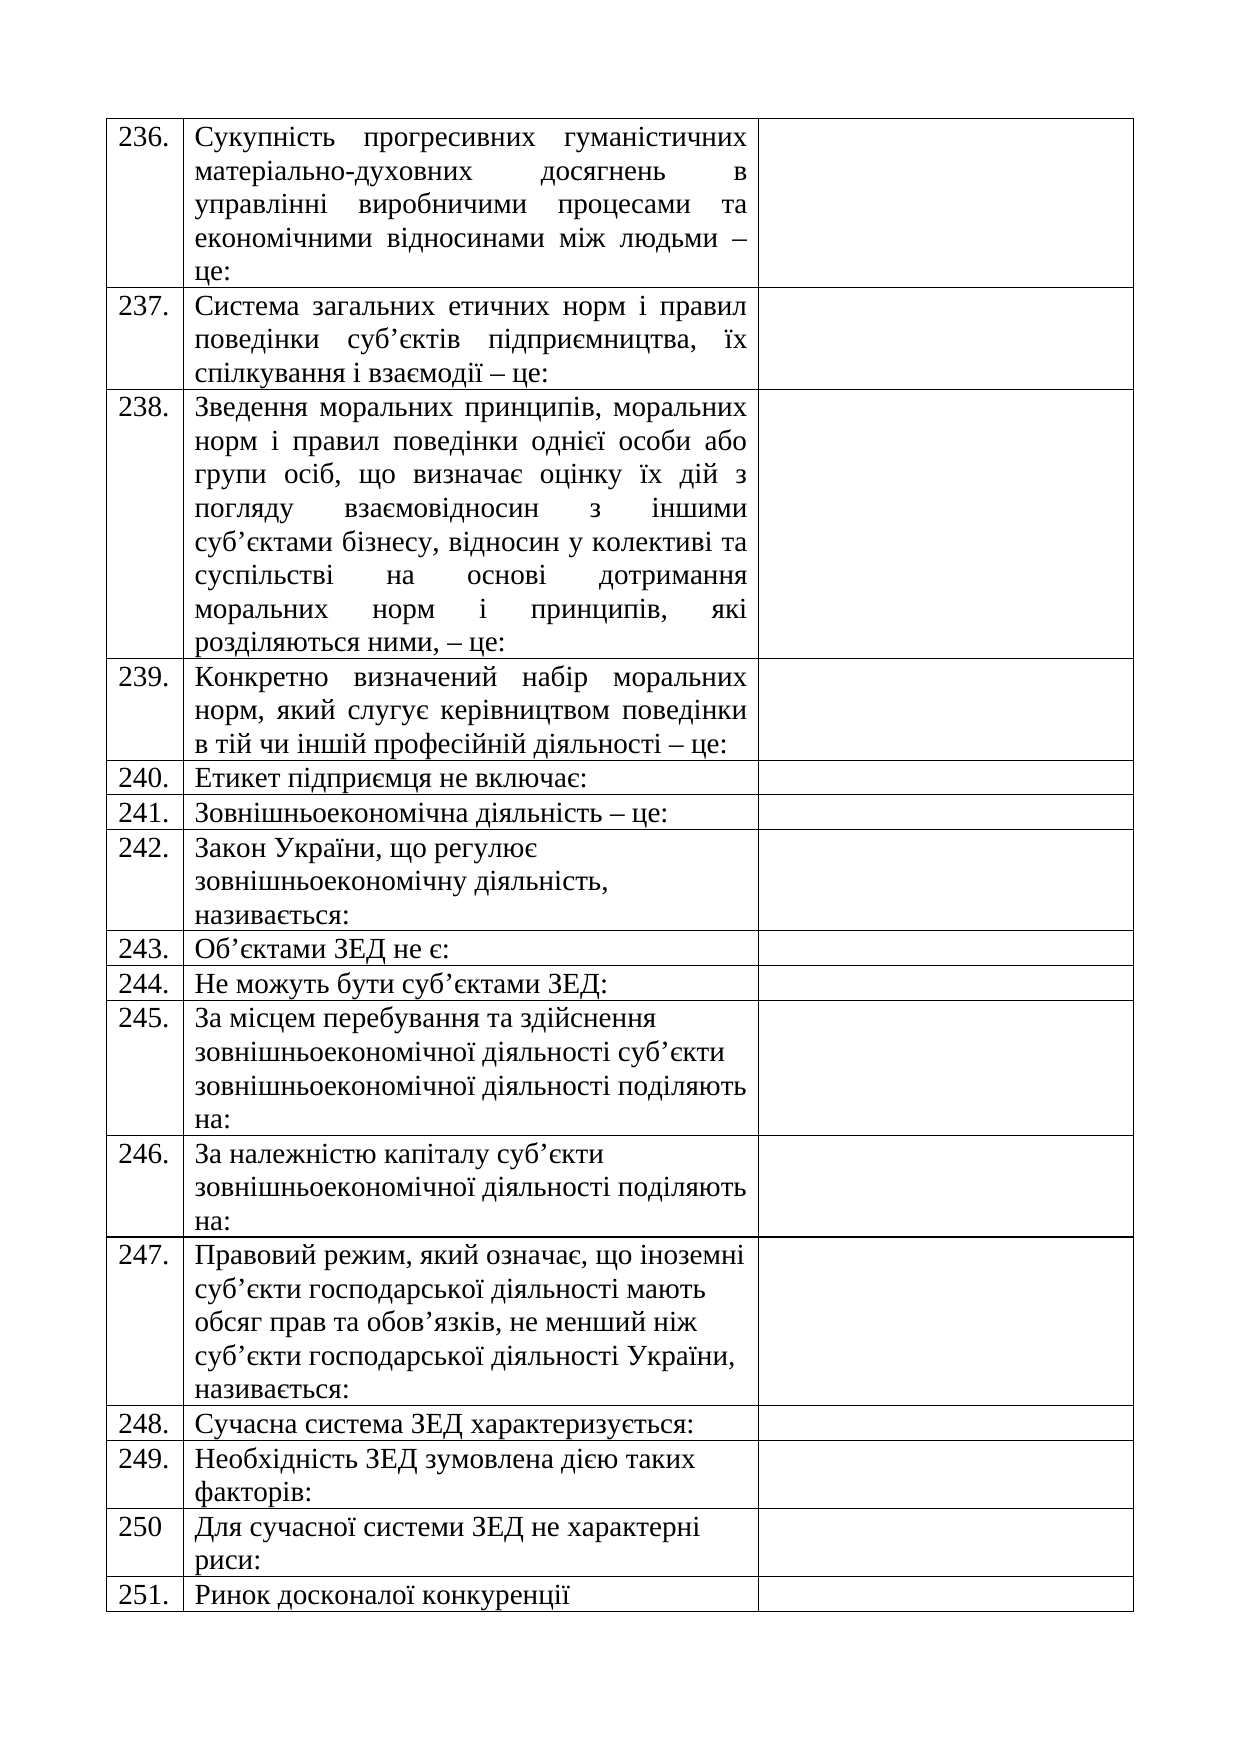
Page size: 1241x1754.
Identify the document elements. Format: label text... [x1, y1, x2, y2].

table_cell [759, 1406, 1133, 1440]
table_cell Сучасна система ЗЕД характеризується: [184, 1406, 758, 1440]
table_cell Правовий режим, який означає, що іноземні суб’єкти господарської діяльності мають обсяг прав та обов’язків, не менший ніж суб’єкти господарської діяльності України, називається: [184, 1238, 758, 1405]
table_cell [759, 795, 1133, 829]
table_cell 246. [107, 1136, 183, 1236]
table_cell 241. [107, 795, 183, 829]
table_cell [759, 659, 1133, 759]
table_cell [759, 1001, 1133, 1135]
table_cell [184, 1577, 758, 1611]
table_cell Зведення моральних принципів, моральних норм і правил поведінки однієї особи або групи осіб, що визначає оцінку їх дій з погляду взаємовідносин з іншими суб’єктами бізнесу, відносин у колективі та суспільстві на основі дотримання моральних норм і принципів, які розділяються ними, – це: [184, 390, 758, 658]
table_cell Система загальних етичних норм і правил поведінки суб’єктів підприємництва, їх спілкування і взаємодії – це: [184, 288, 758, 388]
table_cell [759, 1136, 1133, 1236]
table_cell Сукупність прогресивних гуманістичних матеріально-духовних досягнень в управлінні виробничими процесами та економічними відносинами між людьми – це: [184, 119, 758, 287]
table_cell [759, 390, 1133, 658]
table_cell [759, 1441, 1133, 1508]
table_cell 239. [107, 659, 183, 759]
table_cell 237. [107, 288, 183, 388]
table_cell За належністю капіталу суб’єкти зовнішньоекономічної діяльності поділяють на: [184, 1136, 758, 1236]
table_cell Необхідність ЗЕД зумовлена дією таких факторів: [184, 1441, 758, 1508]
table_cell 249. [107, 1441, 183, 1508]
table_cell 244. [107, 966, 183, 999]
table_cell [759, 1509, 1133, 1576]
table_cell 242. [107, 830, 183, 930]
table_cell Не можуть бути суб’єктами ЗЕД: [184, 966, 758, 999]
table_cell 251. [107, 1577, 183, 1611]
table_cell [759, 830, 1133, 930]
table_cell [759, 761, 1133, 794]
table_cell Конкретно визначений набір моральних норм, який слугує керівництвом поведінки в тій чи іншій професійній діяльності – це: [184, 659, 758, 759]
table_cell Зовнішньоекономічна діяльність – це: [184, 795, 758, 829]
table_cell [759, 119, 1133, 287]
table_cell Етикет підприємця не включає: [184, 761, 758, 794]
table_cell Об’єктами ЗЕД не є: [184, 931, 758, 965]
table_cell Для сучасної системи ЗЕД не характерні риси: [184, 1509, 758, 1576]
table_cell 247. [107, 1238, 183, 1405]
table_cell 250 [107, 1509, 183, 1576]
table_cell [759, 288, 1133, 388]
table_cell 240. [107, 761, 183, 794]
table_cell 245. [107, 1001, 183, 1135]
table_cell [759, 931, 1133, 965]
table_cell 243. [107, 931, 183, 965]
table_cell За місцем перебування та здійснення зовнішньоекономічної діяльності суб’єкти зовнішньоекономічної діяльності поділяють на: [184, 1001, 758, 1135]
table_cell [759, 1577, 1133, 1611]
table_cell [759, 1238, 1133, 1405]
table_cell Закон України, що регулює зовнішньоекономічну діяльність, називається: [184, 830, 758, 930]
table_cell [759, 966, 1133, 999]
table_cell 248. [107, 1406, 183, 1440]
table_cell 238. [107, 390, 183, 658]
table_cell 236. [107, 119, 183, 287]
